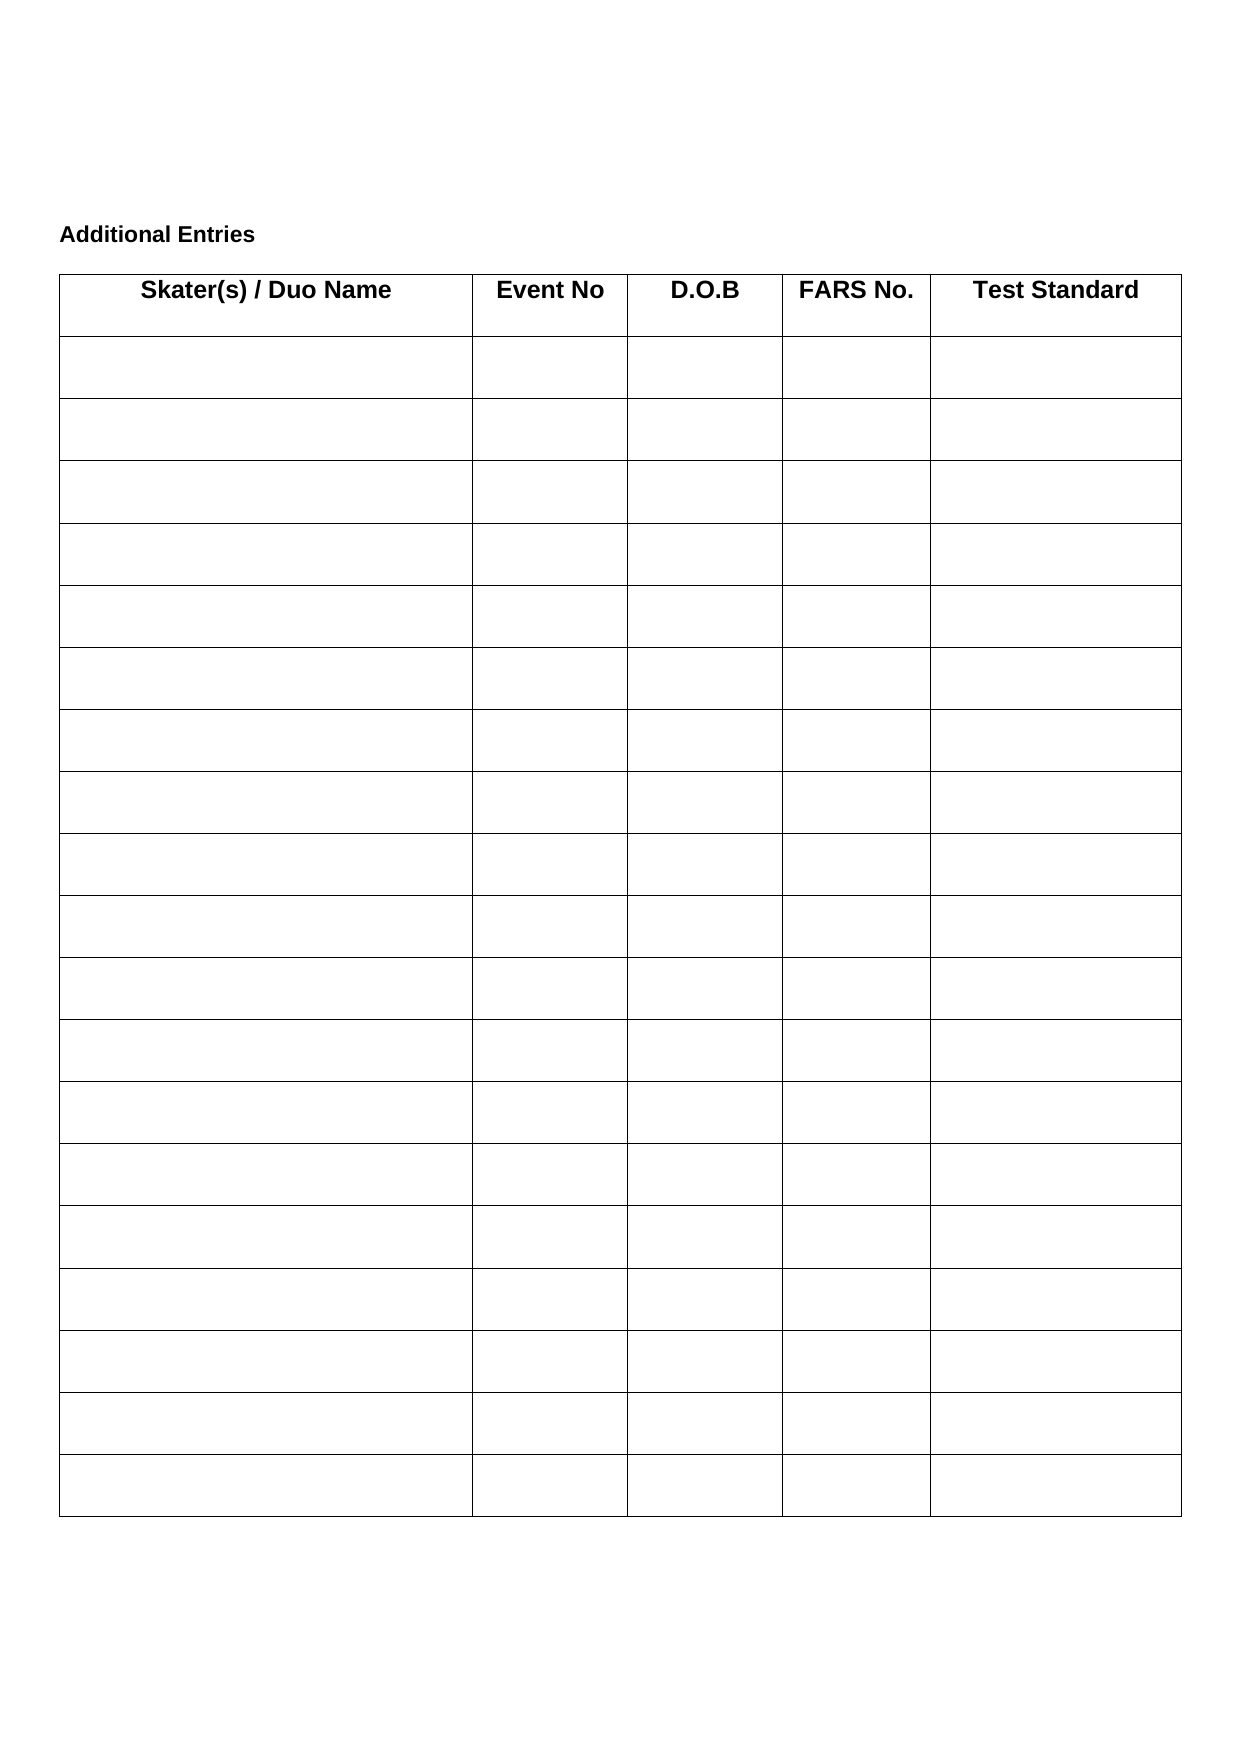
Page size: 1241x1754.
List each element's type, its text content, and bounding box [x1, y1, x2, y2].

table_cell [783, 958, 930, 1019]
table_cell [783, 524, 930, 584]
table_cell [473, 1331, 627, 1392]
table_cell [60, 461, 472, 522]
table_cell [628, 586, 782, 647]
table_cell [783, 1269, 930, 1329]
table_cell [783, 1020, 930, 1081]
table_cell [931, 1455, 1181, 1516]
table_cell [60, 772, 472, 833]
table_cell [60, 1020, 472, 1081]
table_cell [628, 958, 782, 1019]
table_cell [60, 958, 472, 1019]
table_cell [931, 958, 1181, 1019]
table_cell [473, 648, 627, 709]
table_cell [628, 1020, 782, 1081]
table_cell [60, 710, 472, 771]
table_cell [783, 710, 930, 771]
table_cell [783, 586, 930, 647]
table_cell [931, 1206, 1181, 1267]
table_cell [931, 1144, 1181, 1205]
table_cell [473, 772, 627, 833]
table_header FARS No. [783, 275, 930, 336]
table_cell [628, 896, 782, 957]
table_cell [783, 1082, 930, 1143]
table_cell [931, 461, 1181, 522]
table_cell [783, 834, 930, 895]
table_cell [931, 772, 1181, 833]
table_cell [628, 1393, 782, 1454]
table_cell [783, 1144, 930, 1205]
table_cell [628, 1144, 782, 1205]
table_cell [473, 586, 627, 647]
table_cell [60, 896, 472, 957]
table_cell [60, 337, 472, 398]
table_cell [931, 1393, 1181, 1454]
table_cell [628, 1082, 782, 1143]
table_cell [60, 1206, 472, 1267]
table_cell [931, 1269, 1181, 1329]
table_cell [931, 1082, 1181, 1143]
table_cell [783, 461, 930, 522]
table_header D.O.B [628, 275, 782, 336]
table_cell [628, 1331, 782, 1392]
table_cell [473, 1020, 627, 1081]
table_cell [931, 710, 1181, 771]
table_cell [931, 586, 1181, 647]
table_cell [473, 1144, 627, 1205]
table_cell [60, 1455, 472, 1516]
table_cell [60, 1269, 472, 1329]
table_cell [60, 648, 472, 709]
table_cell [783, 1331, 930, 1392]
table_cell [783, 772, 930, 833]
table_cell [60, 1144, 472, 1205]
table_cell [473, 1206, 627, 1267]
table_cell [931, 1331, 1181, 1392]
table_cell [931, 1020, 1181, 1081]
table_cell [473, 834, 627, 895]
table_header Event No [473, 275, 627, 336]
table_cell [783, 896, 930, 957]
table_cell [931, 524, 1181, 584]
table_header Skater(s) / Duo Name [60, 275, 472, 336]
table_cell [473, 1393, 627, 1454]
table_cell [60, 1331, 472, 1392]
table_cell [931, 834, 1181, 895]
table_cell [60, 586, 472, 647]
table_cell [783, 337, 930, 398]
table_cell [628, 1206, 782, 1267]
table_cell [473, 896, 627, 957]
table_cell [628, 524, 782, 584]
table_cell [931, 337, 1181, 398]
table_cell [628, 1455, 782, 1516]
table_cell [931, 648, 1181, 709]
table_cell [628, 461, 782, 522]
table_cell [628, 772, 782, 833]
text Additional Entries [59, 221, 1181, 248]
table_cell [628, 399, 782, 460]
table_cell [473, 1269, 627, 1329]
table_cell [473, 524, 627, 584]
table_cell [473, 1455, 627, 1516]
table_cell [60, 399, 472, 460]
table_cell [60, 524, 472, 584]
table_cell [473, 710, 627, 771]
table_cell [628, 834, 782, 895]
table_cell [473, 337, 627, 398]
table_cell [783, 1206, 930, 1267]
table_cell [783, 1393, 930, 1454]
table_cell [473, 399, 627, 460]
table_cell [628, 1269, 782, 1329]
table_cell [473, 1082, 627, 1143]
table_cell [931, 399, 1181, 460]
table_cell [783, 648, 930, 709]
table_cell [473, 461, 627, 522]
table_cell [628, 710, 782, 771]
table_cell [783, 1455, 930, 1516]
table_cell [473, 958, 627, 1019]
table_cell [931, 896, 1181, 957]
table_cell [60, 1393, 472, 1454]
table_cell [628, 648, 782, 709]
table_cell [783, 399, 930, 460]
table_cell [628, 337, 782, 398]
table_header Test Standard [931, 275, 1181, 336]
table_cell [60, 1082, 472, 1143]
table_cell [60, 834, 472, 895]
